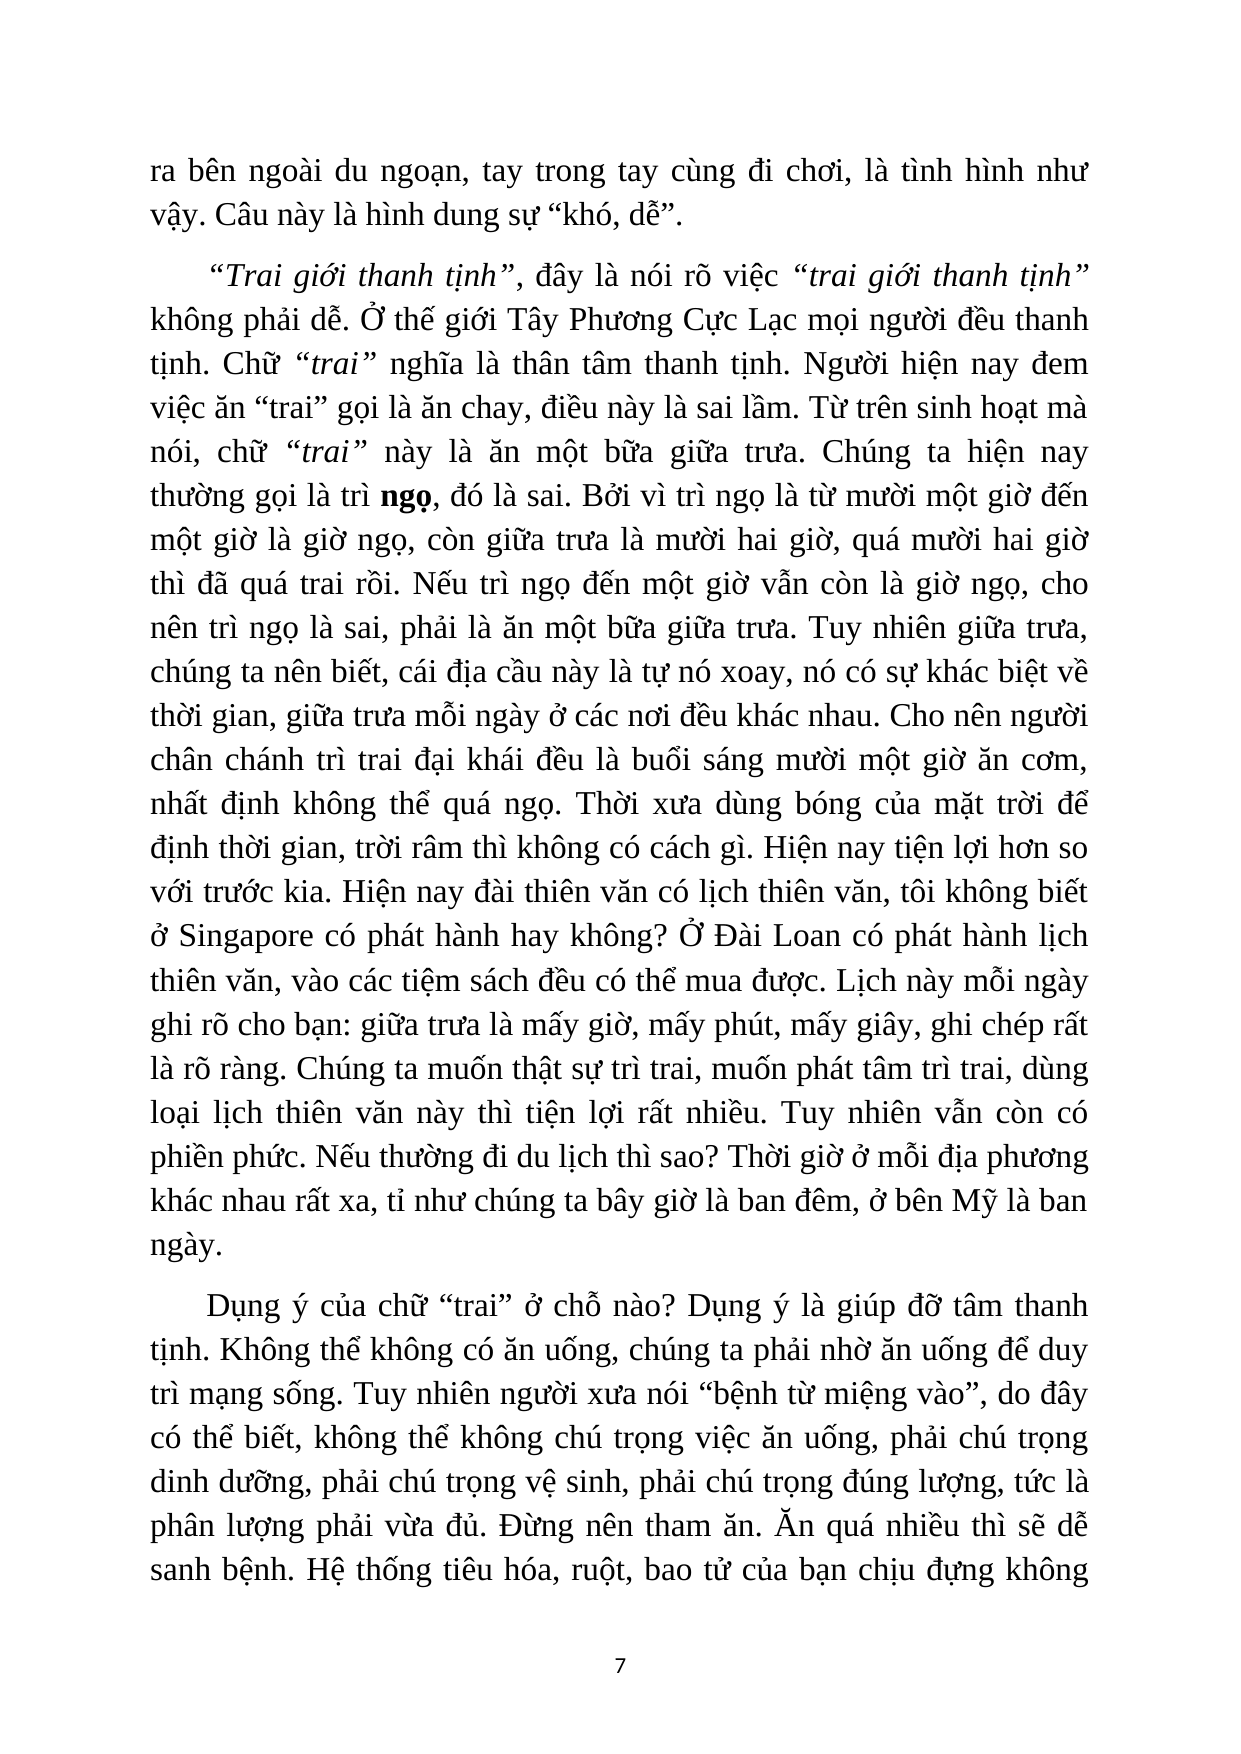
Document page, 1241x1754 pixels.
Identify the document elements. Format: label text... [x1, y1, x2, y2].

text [150, 1285, 1090, 1588]
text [150, 150, 1090, 232]
text “Trai giới thanh tịnh”, đây là nói rõ việc “trai giới thanh tịnh” không phải dễ. Ở thế giới Tây Phương Cực Lạc mọi người đều thanh tịnh. Chữ “trai” nghĩa là thân tâm thanh tịnh. Người hiện nay đem việc ăn “trai” gọi là ăn chay, điều này là sai lầm. Từ trên sinh hoạt mà nói, chữ “trai” này là ăn một bữa giữa trưa. Chúng ta hiện nay thường gọi là trì ngọ, đó là sai. Bởi vì trì ngọ là từ mười một giờ đến một giờ là giờ ngọ, còn giữa trưa là mười hai giờ, quá mười hai giờ thì đã quá trai rồi. Nếu trì ngọ đến một giờ vẫn còn là giờ ngọ, cho nên trì ngọ là sai, phải là ăn một bữa giữa trưa. Tuy nhiên giữa trưa, chúng ta nên biết, cái địa cầu này là tự nó xoay, nó có sự khác biệt về thời gian, giữa trưa mỗi ngày ở các nơi đều khác nhau. Cho nên người chân chánh trì trai đại khái đều là buổi sáng mười một giờ ăn cơm, nhất định không thể quá ngọ. Thời xưa dùng bóng của mặt trời để định thời gian, trời râm thì không có cách gì. Hiện nay tiện lợi hơn so với trước kia. Hiện nay đài thiên văn có lịch thiên văn, tôi không biết ở Singapore có phát hành hay không? Ở Đài Loan có phát hành lịch thiên văn, vào các tiệm sách đều có thể mua được. Lịch này mỗi ngày ghi rõ cho bạn: giữa trưa là mấy giờ, mấy phút, mấy giây, ghi chép rất là rõ ràng. Chúng ta muốn thật sự trì trai, muốn phát tâm trì trai, dùng loại lịch thiên văn này thì tiện lợi rất nhiều. Tuy nhiên vẫn còn có phiền phức. Nếu thường đi du lịch thì sao? Thời giờ ở mỗi địa phương khác nhau rất xa, tỉ như chúng ta bây giờ là ban đêm, ở bên Mỹ là ban ngày. [150, 255, 1090, 1262]
